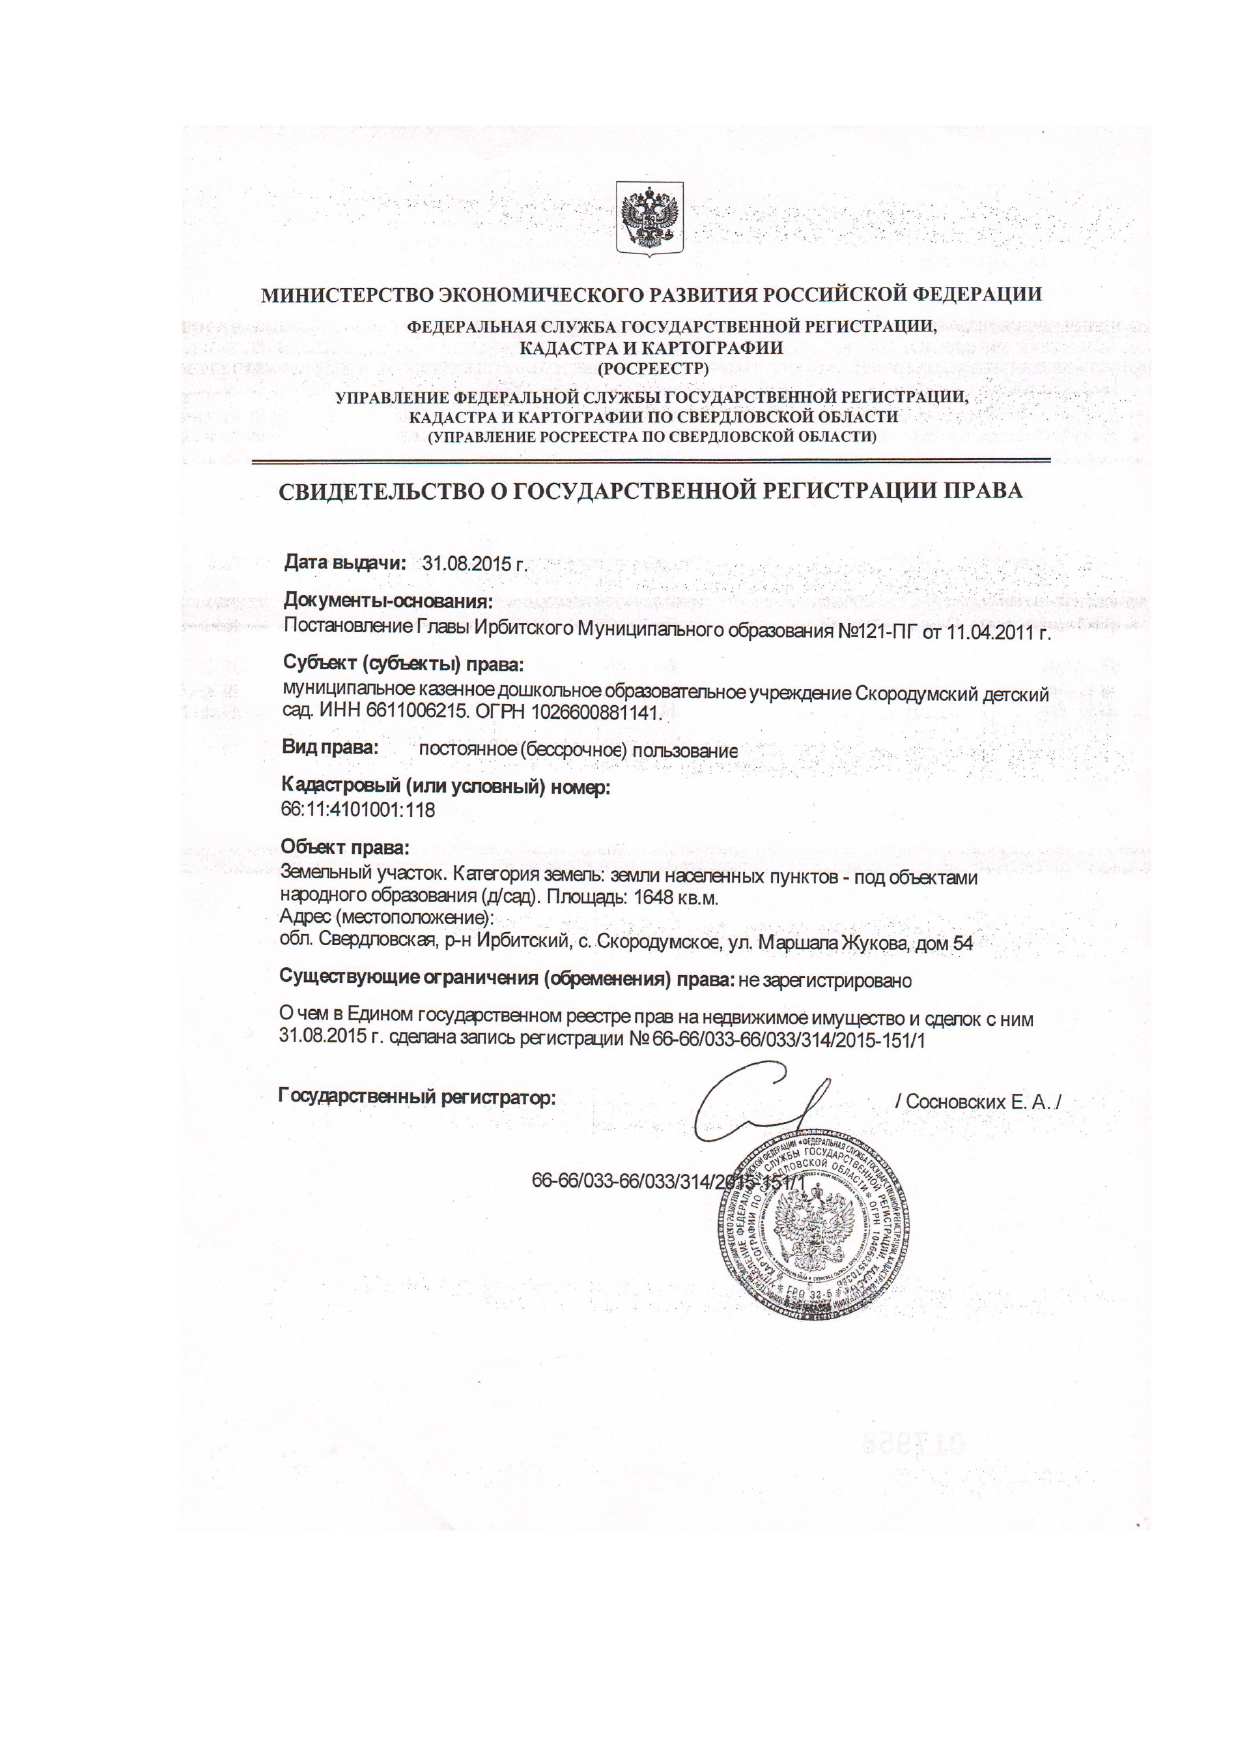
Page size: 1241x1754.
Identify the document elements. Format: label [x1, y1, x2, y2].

picture [177, 118, 1152, 1537]
